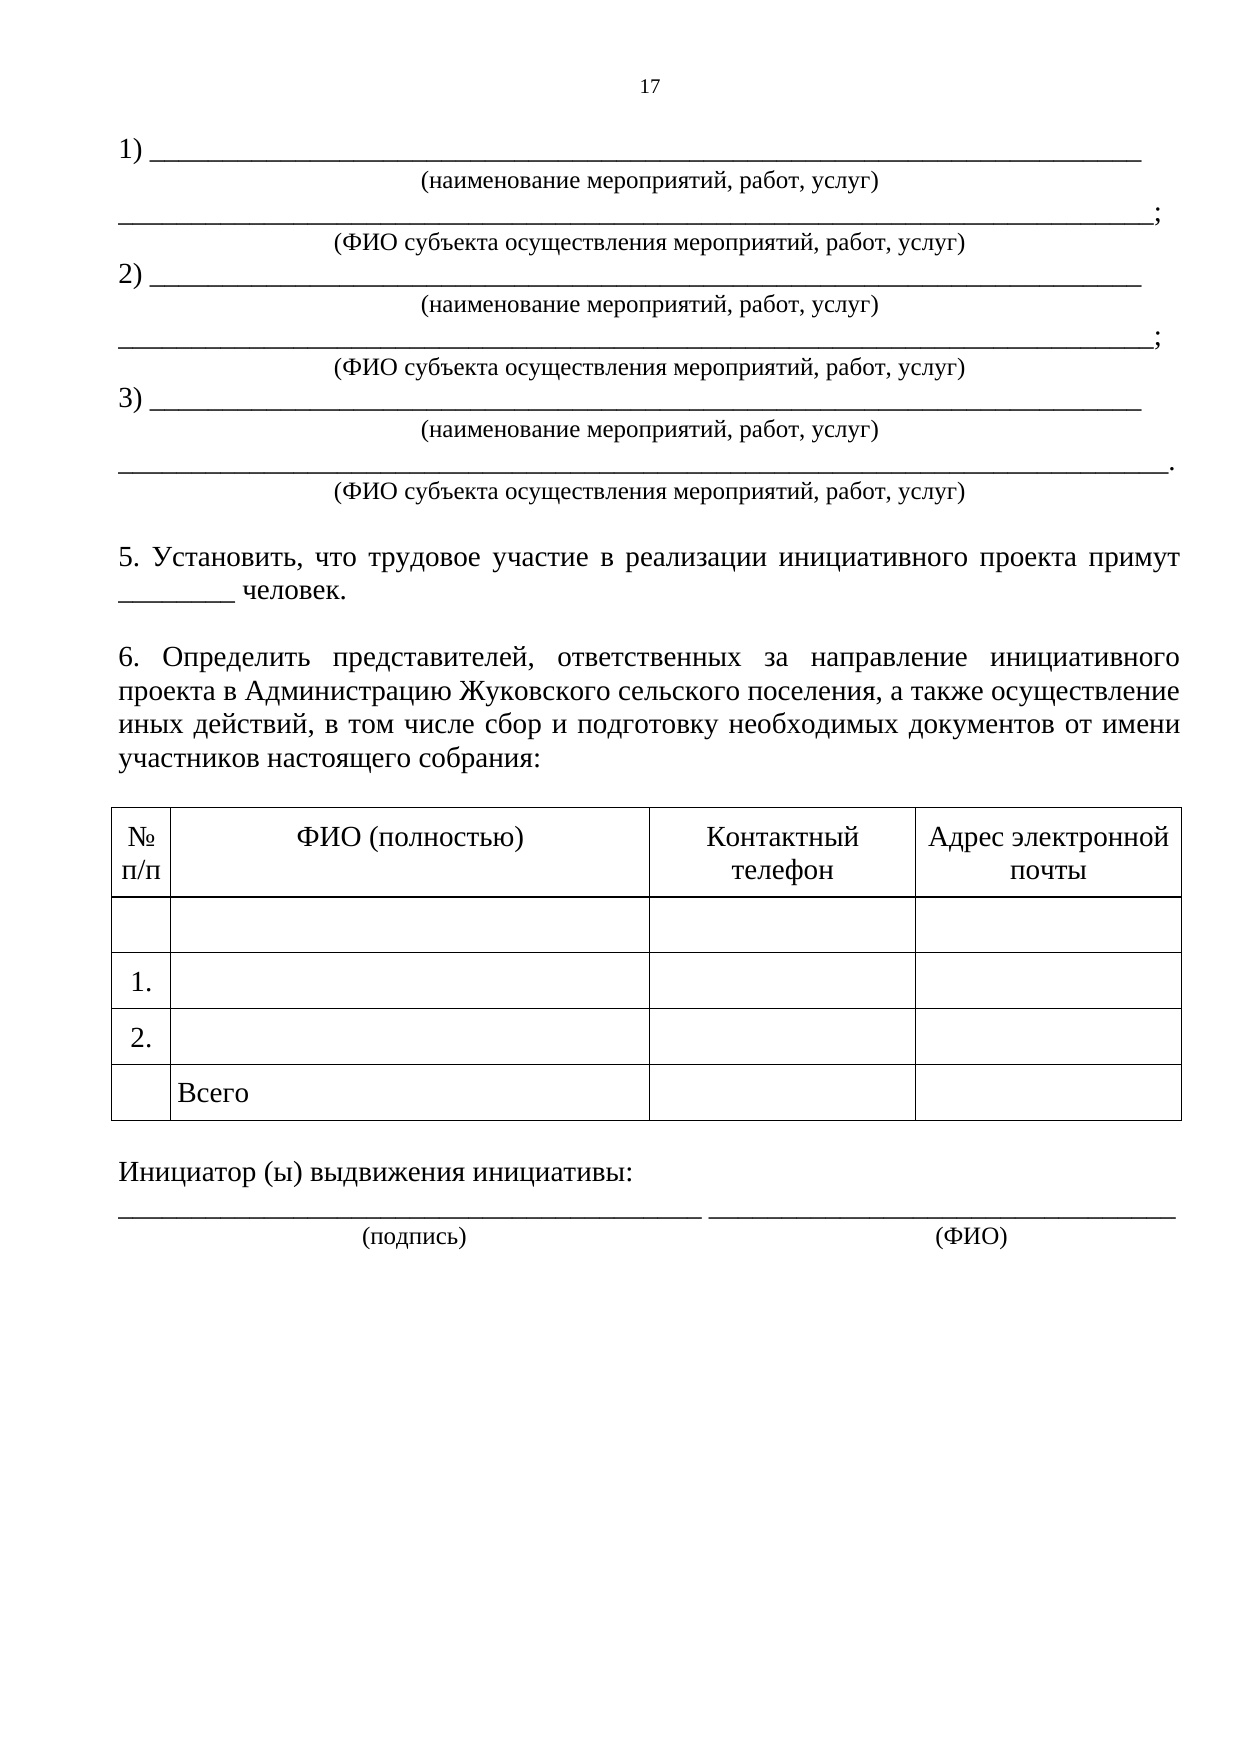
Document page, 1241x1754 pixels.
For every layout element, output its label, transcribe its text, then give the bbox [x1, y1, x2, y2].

table_cell [916, 953, 1181, 1008]
table_cell [171, 898, 649, 952]
table_cell [171, 1009, 649, 1064]
table_cell [112, 898, 170, 952]
text (ФИО субъекта осуществления мероприятий, работ, услуг) [118, 352, 1181, 381]
text (подпись) (ФИО) [118, 1221, 1181, 1250]
table_cell [916, 1065, 1181, 1120]
table_header Адрес электронной почты [916, 808, 1181, 896]
text 5. Установить, что трудовое участие в реализации инициативного проекта примут ________ человек. [118, 539, 1181, 606]
table_cell [650, 953, 915, 1008]
table_cell 2. [112, 1009, 170, 1064]
table_cell [916, 898, 1181, 952]
table_cell [112, 1065, 170, 1120]
table_cell [650, 1009, 915, 1064]
table_header ФИО (полностью) [171, 808, 649, 896]
text (ФИО субъекта осуществления мероприятий, работ, услуг) [118, 227, 1181, 256]
text (наименование мероприятий, работ, услуг) [118, 165, 1181, 194]
text 3) ____________________________________________________________________ [118, 381, 1181, 414]
table_cell Всего [171, 1065, 649, 1120]
text _______________________________________________________________________; [118, 318, 1181, 352]
table_header Контактный телефон [650, 808, 915, 896]
text ________________________________________________________________________. [118, 443, 1181, 476]
text ________________________________________ ________________________________ [118, 1188, 1181, 1221]
text 2) ____________________________________________________________________ [118, 256, 1181, 289]
table_cell [650, 898, 915, 952]
text _______________________________________________________________________; [118, 194, 1181, 227]
text Инициатор (ы) выдвижения инициативы: [118, 1154, 1181, 1188]
table_cell [916, 1009, 1181, 1064]
table_cell [171, 953, 649, 1008]
table_header № п/п [112, 808, 170, 896]
text (наименование мероприятий, работ, услуг) [118, 414, 1181, 443]
table_cell [650, 1065, 915, 1120]
text 6. Определить представителей, ответственных за направление инициативного проекта в Администрацию Жуковского сельского поселения, а также осуществление иных действий, в том числе сбор и подготовку необходимых документов от имени участников настоящего собрания: [118, 639, 1181, 773]
text 1) ____________________________________________________________________ [118, 131, 1181, 165]
table_cell 1. [112, 953, 170, 1008]
text (ФИО субъекта осуществления мероприятий, работ, услуг) [118, 476, 1181, 505]
text (наименование мероприятий, работ, услуг) [118, 289, 1181, 318]
